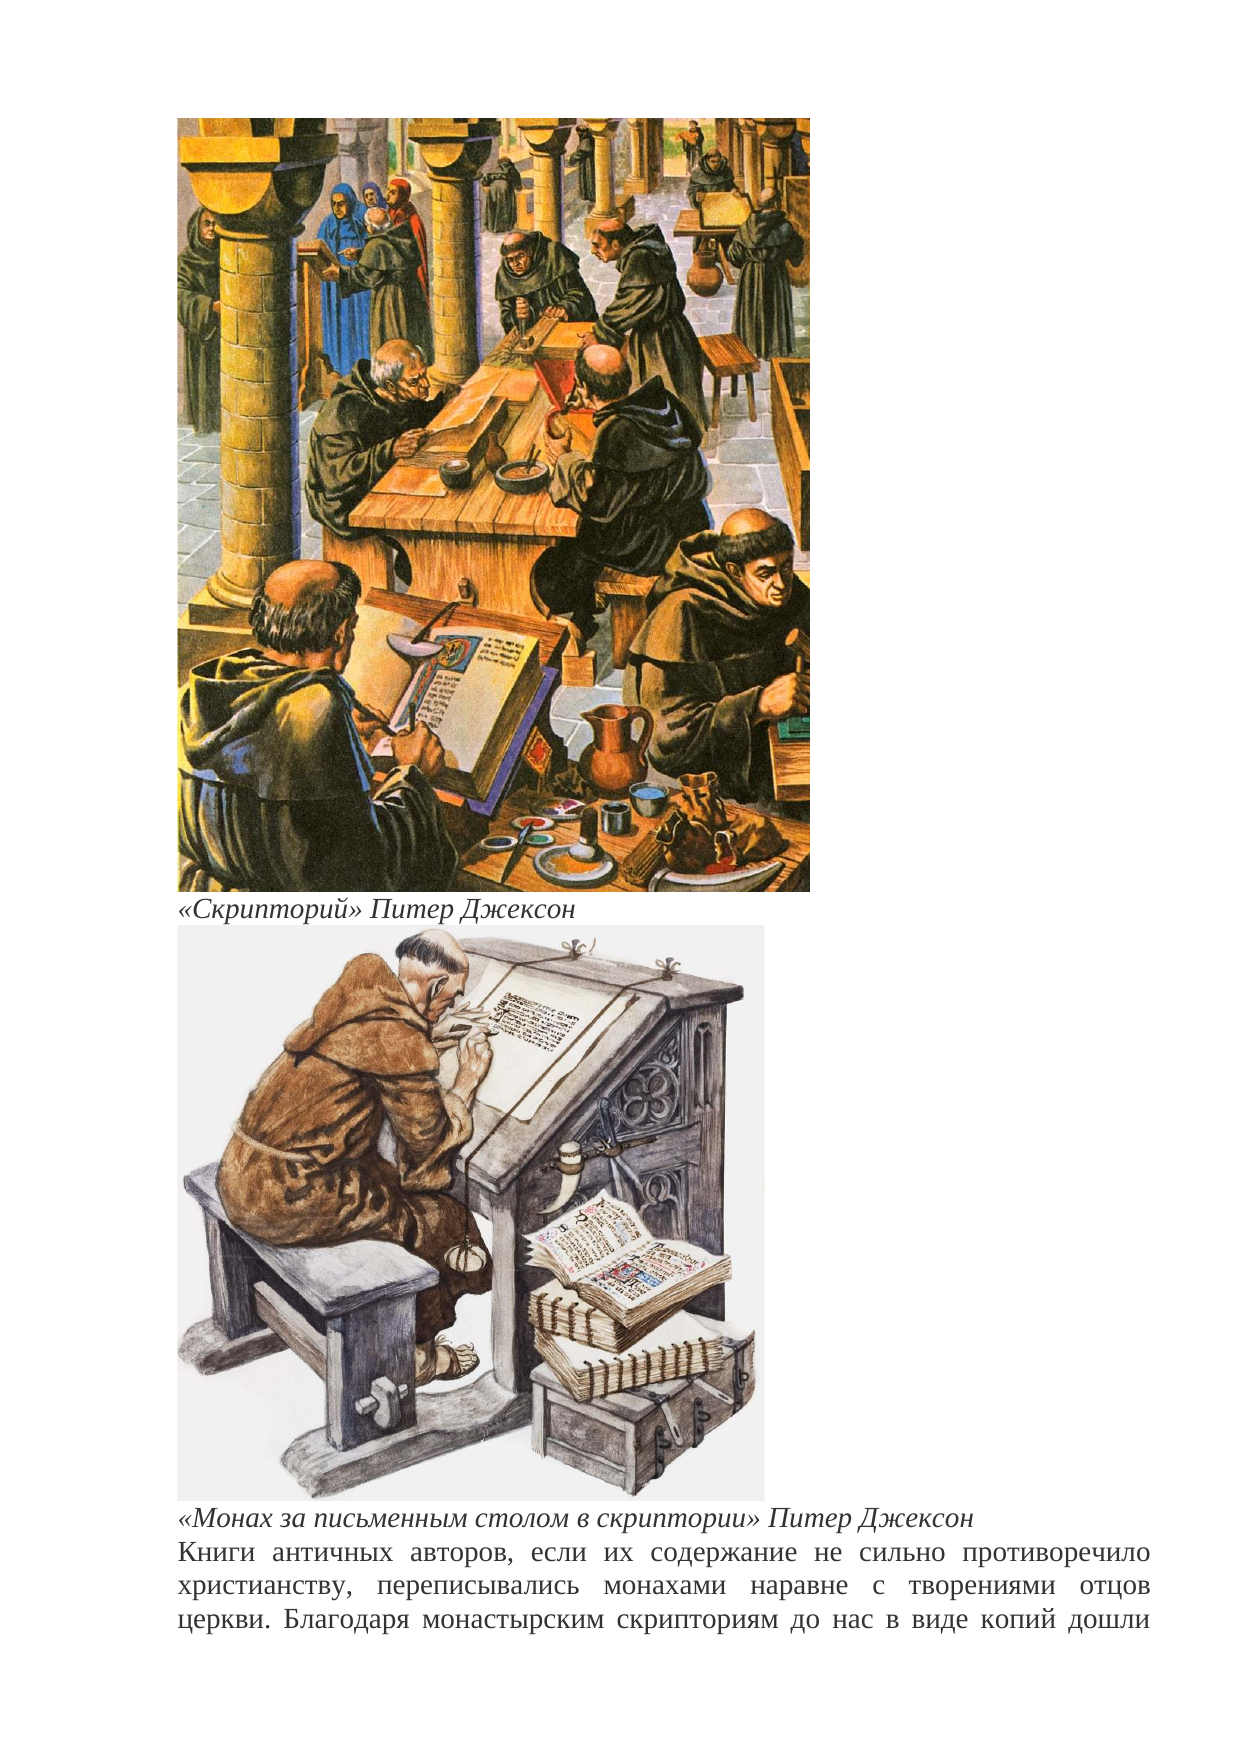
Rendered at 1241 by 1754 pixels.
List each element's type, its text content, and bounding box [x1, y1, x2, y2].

picture [177, 925, 765, 1501]
text «Скрипторий» Питер Джексон [177, 892, 1152, 925]
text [177, 1534, 1152, 1634]
text «Монах за письменным столом в скриптории» Питер Джексон [177, 1500, 1152, 1534]
picture [177, 118, 810, 892]
